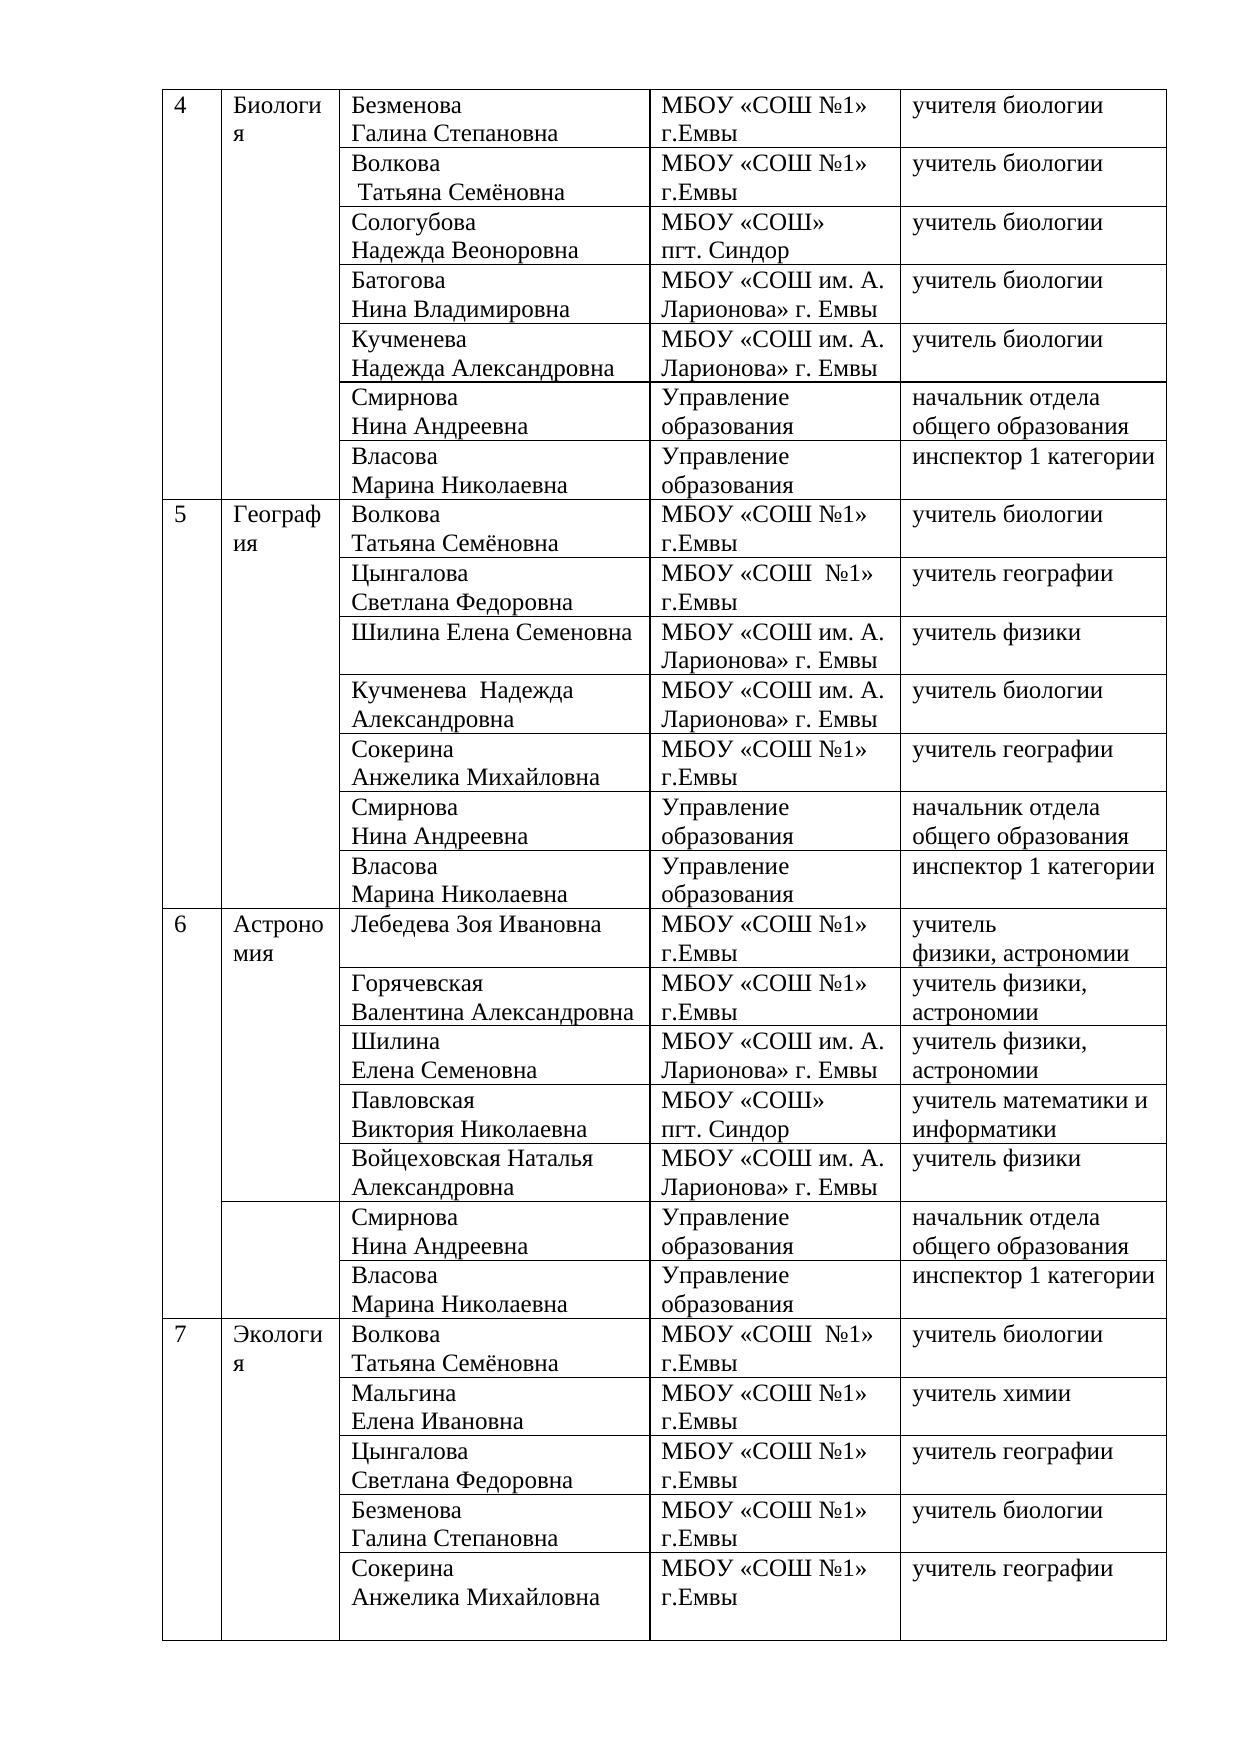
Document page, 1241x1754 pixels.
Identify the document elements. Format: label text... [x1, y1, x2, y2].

table_cell [222, 1202, 339, 1318]
table_cell Шилина Елена Семеновна [340, 617, 649, 674]
table_cell учитель биологии [901, 148, 1166, 206]
table_cell Астрономия [222, 909, 339, 1201]
table_cell МБОУ «СОШ №1» г.Емвы [651, 1495, 900, 1552]
table_cell МБОУ «СОШ №1» г.Емвы [651, 968, 900, 1025]
table_cell Смирнова Нина Андреевна [340, 1202, 649, 1259]
table_cell Управление образования [651, 1202, 900, 1259]
table_cell Власова Марина Николаевна [340, 1261, 649, 1318]
table_cell МБОУ «СОШ им. А. Ларионова» г. Емвы [651, 265, 900, 323]
table_cell Сологубова Надежда Веоноровна [340, 207, 649, 264]
table_cell учитель физики, астрономии [901, 968, 1166, 1025]
table_cell Смирнова Нина Андреевна [340, 383, 649, 440]
table_cell МБОУ «СОШ №1» г.Емвы [651, 1436, 900, 1494]
table_cell начальник отдела общего образования [901, 383, 1166, 440]
table_cell Кучменева Надежда Александровна [340, 324, 649, 381]
table_cell МБОУ «СОШ им. А. Ларионова» г. Емвы [651, 324, 900, 381]
table_cell учитель химии [901, 1378, 1166, 1435]
table_cell Управление образования [651, 1261, 900, 1318]
table_cell Сокерина Анжелика Михайловна [340, 1553, 649, 1639]
table_cell учитель физики [901, 617, 1166, 674]
table_cell Сокерина Анжелика Михайловна [340, 734, 649, 791]
table_cell МБОУ «СОШ им. А. Ларионова» г. Емвы [651, 1026, 900, 1084]
table_cell МБОУ «СОШ №1» г.Емвы [651, 1378, 900, 1435]
table_cell Волкова Татьяна Семёновна [340, 1319, 649, 1377]
table_cell Управление образования [651, 441, 900, 498]
table_cell инспектор 1 категории [901, 441, 1166, 498]
table_cell Управление образования [651, 383, 900, 440]
table_cell Лебедева Зоя Ивановна [340, 909, 649, 967]
table_cell Безменова Галина Степановна [340, 90, 649, 147]
table_cell МБОУ «СОШ №1» г.Емвы [651, 1553, 900, 1639]
table_cell учитель математики и информатики [901, 1085, 1166, 1142]
table_cell Смирнова Нина Андреевна [340, 792, 649, 850]
table_cell Волкова Татьяна Семёновна [340, 148, 649, 206]
table_cell МБОУ «СОШ №1» г.Емвы [651, 1319, 900, 1377]
table_cell начальник отдела общего образования [901, 1202, 1166, 1259]
table_cell учитель физики, астрономии [901, 1026, 1166, 1084]
table_cell учитель географии [901, 1553, 1166, 1639]
table_cell Павловская Виктория Николаевна [340, 1085, 649, 1142]
table_cell МБОУ «СОШ №1» г.Емвы [651, 909, 900, 967]
table_cell Цынгалова Светлана Федоровна [340, 558, 649, 616]
table_cell МБОУ «СОШ им. А. Ларионова» г. Емвы [651, 617, 900, 674]
table_cell МБОУ «СОШ» пгт. Синдор [651, 1085, 900, 1142]
table_cell МБОУ «СОШ №1» г.Емвы [651, 734, 900, 791]
table_cell 6 [163, 909, 221, 1318]
table_cell Управление образования [651, 792, 900, 850]
table_cell Горячевская Валентина Александровна [340, 968, 649, 1025]
table_cell учитель биологии [901, 207, 1166, 264]
table_cell МБОУ «СОШ им. А. Ларионова» г. Емвы [651, 675, 900, 733]
table_cell учитель физики, астрономии [901, 909, 1166, 967]
table_cell Батогова Нина Владимировна [340, 265, 649, 323]
table_cell МБОУ «СОШ им. А. Ларионова» г. Емвы [651, 1144, 900, 1201]
table_cell Экология [222, 1319, 339, 1639]
table_cell учитель географии [901, 734, 1166, 791]
table_cell Волкова Татьяна Семёновна [340, 500, 649, 557]
table_cell учителя биологии [901, 90, 1166, 147]
table_cell 4 [163, 90, 221, 498]
table_cell Войцеховская Наталья Александровна [340, 1144, 649, 1201]
table_cell учитель биологии [901, 500, 1166, 557]
table_cell учитель географии [901, 1436, 1166, 1494]
table_cell начальник отдела общего образования [901, 792, 1166, 850]
table_cell Безменова Галина Степановна [340, 1495, 649, 1552]
table_cell МБОУ «СОШ №1» г.Емвы [651, 500, 900, 557]
table_cell учитель географии [901, 558, 1166, 616]
table_cell Мальгина Елена Ивановна [340, 1378, 649, 1435]
table_cell Цынгалова Светлана Федоровна [340, 1436, 649, 1494]
table_cell МБОУ «СОШ №1» г.Емвы [651, 148, 900, 206]
table_cell инспектор 1 категории [901, 851, 1166, 908]
table_cell Власова Марина Николаевна [340, 851, 649, 908]
table_cell МБОУ «СОШ» пгт. Синдор [651, 207, 900, 264]
table_cell учитель биологии [901, 265, 1166, 323]
table_cell 7 [163, 1319, 221, 1639]
table_cell учитель биологии [901, 1495, 1166, 1552]
table_cell МБОУ «СОШ №1» г.Емвы [651, 90, 900, 147]
table_cell МБОУ «СОШ №1» г.Емвы [651, 558, 900, 616]
table_cell Биология [222, 90, 339, 498]
table_cell Власова Марина Николаевна [340, 441, 649, 498]
table_cell учитель биологии [901, 675, 1166, 733]
table_cell Кучменева Надежда Александровна [340, 675, 649, 733]
table_cell 5 [163, 500, 221, 908]
table_cell учитель физики [901, 1144, 1166, 1201]
table_cell Управление образования [651, 851, 900, 908]
table_cell Шилина Елена Семеновна [340, 1026, 649, 1084]
table_cell инспектор 1 категории [901, 1261, 1166, 1318]
table_cell География [222, 500, 339, 908]
table_cell учитель биологии [901, 1319, 1166, 1377]
table_cell учитель биологии [901, 324, 1166, 381]
